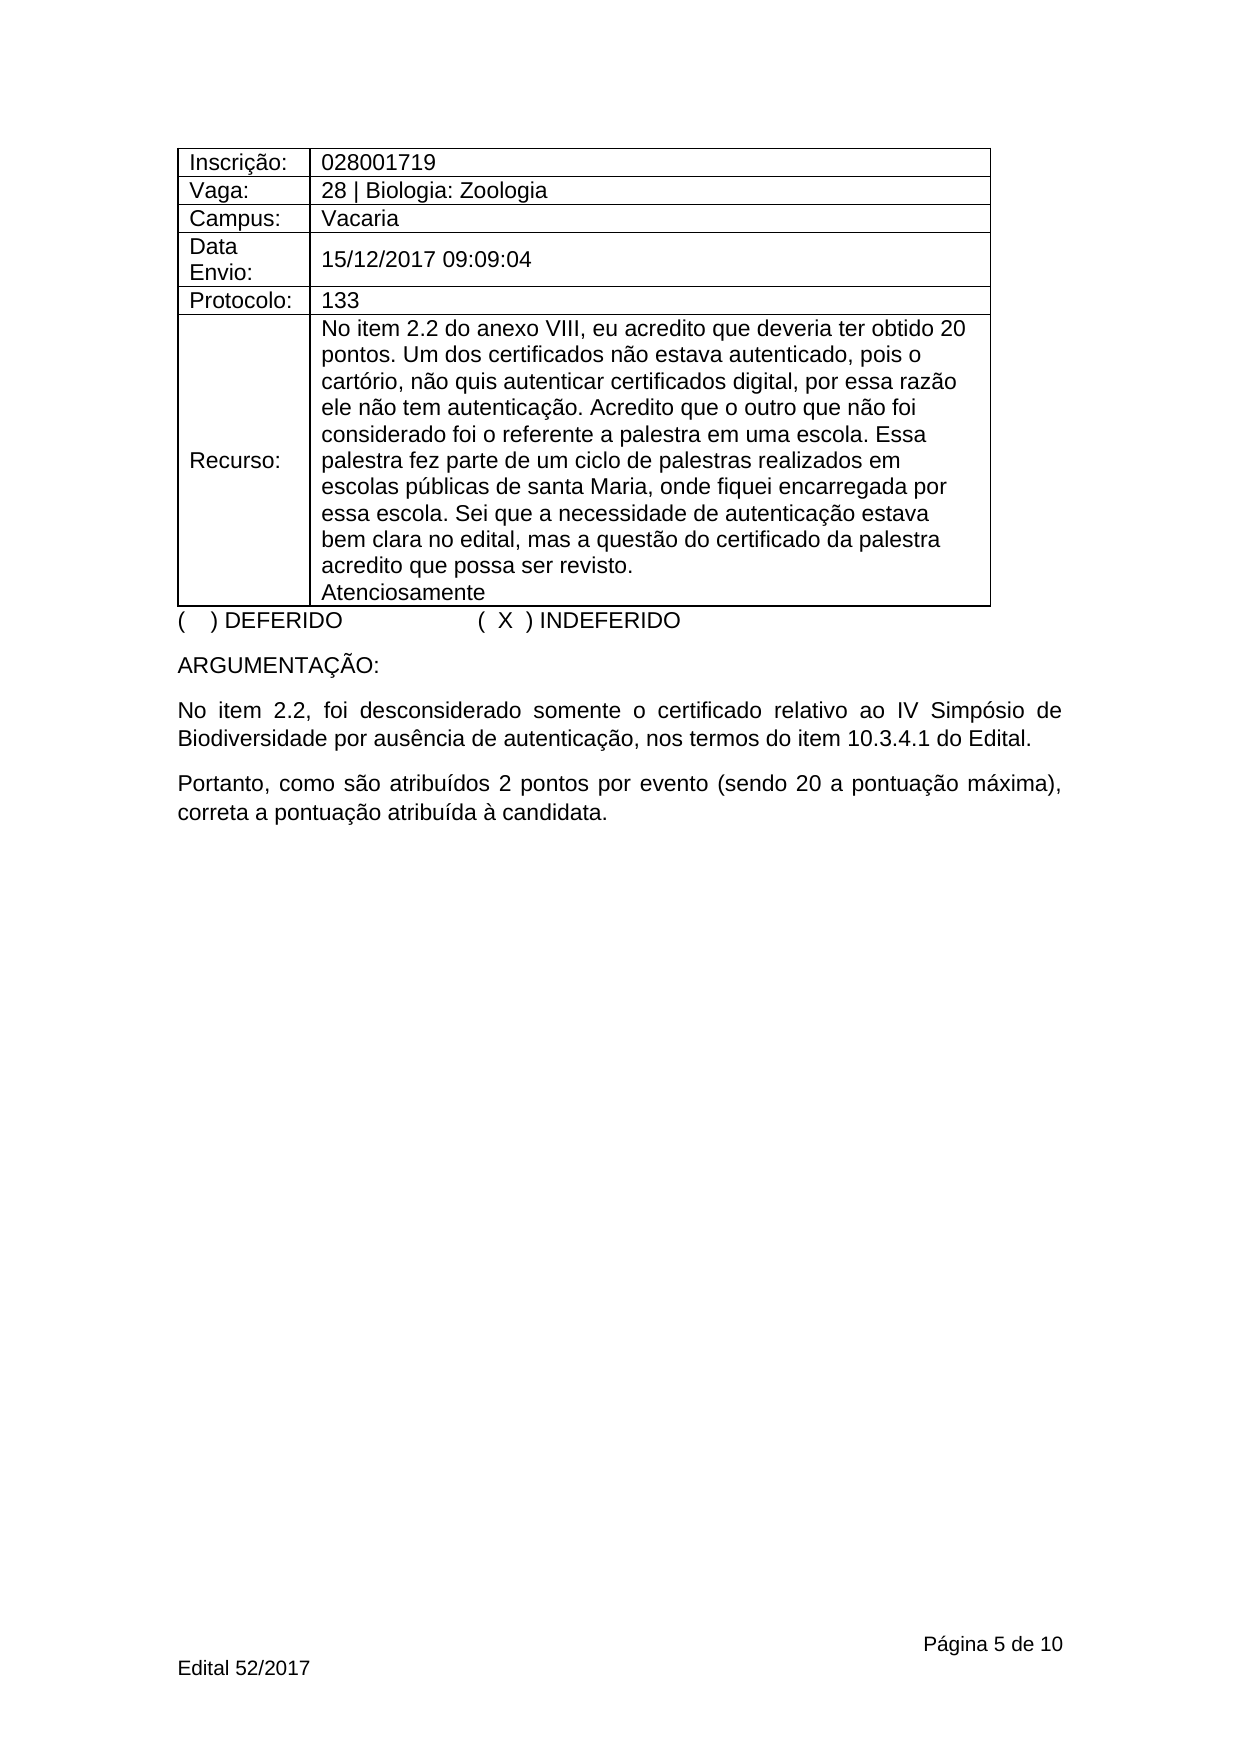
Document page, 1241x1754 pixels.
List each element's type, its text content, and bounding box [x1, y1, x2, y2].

text ARGUMENTAÇÃO: [177, 652, 1063, 678]
text No item 2.2, foi desconsiderado somente o certificado relativo ao IV Simpósio de Biodiversidade por ausência de autenticação, nos termos do item 10.3.4.1 do Edital. [177, 697, 1063, 752]
table_header Inscrição: [179, 149, 309, 176]
text Portanto, como são atribuídos 2 pontos por evento (sendo 20 a pontuação máxima), correta a pontuação atribuída à candidata. [177, 770, 1063, 825]
table_cell No item 2.2 do anexo VIII, eu acredito que deveria ter obtido 20 pontos. Um dos certificados não estava autenticado, pois o cartório, não quis autenticar certificados digital, por essa razão ele não tem autenticação. Acredito que o outro que não foi considerado foi o referente a palestra em uma escola. Essa palestra fez parte de um ciclo de palestras realizados em escolas públicas de santa Maria, onde fiquei encarregada por essa escola. Sei que a necessidade de autenticação estava bem clara no edital, mas a questão do certificado da palestra acredito que possa ser revisto. Atenciosamente [311, 315, 990, 605]
table_cell 15/12/2017 09:09:04 [311, 233, 990, 286]
table_cell 133 [311, 287, 990, 313]
table_header 028001719 [311, 149, 990, 176]
table_cell Campus: [179, 205, 309, 231]
table_cell Vaga: [179, 177, 309, 203]
table_cell Recurso: [179, 315, 309, 605]
table_cell Vacaria [311, 205, 990, 231]
table_cell Protocolo: [179, 287, 309, 313]
table_cell 28 | Biologia: Zoologia [311, 177, 990, 203]
table_cell Data Envio: [179, 233, 309, 286]
text ( ) DEFERIDO ( X ) INDEFERIDO [177, 607, 1063, 633]
